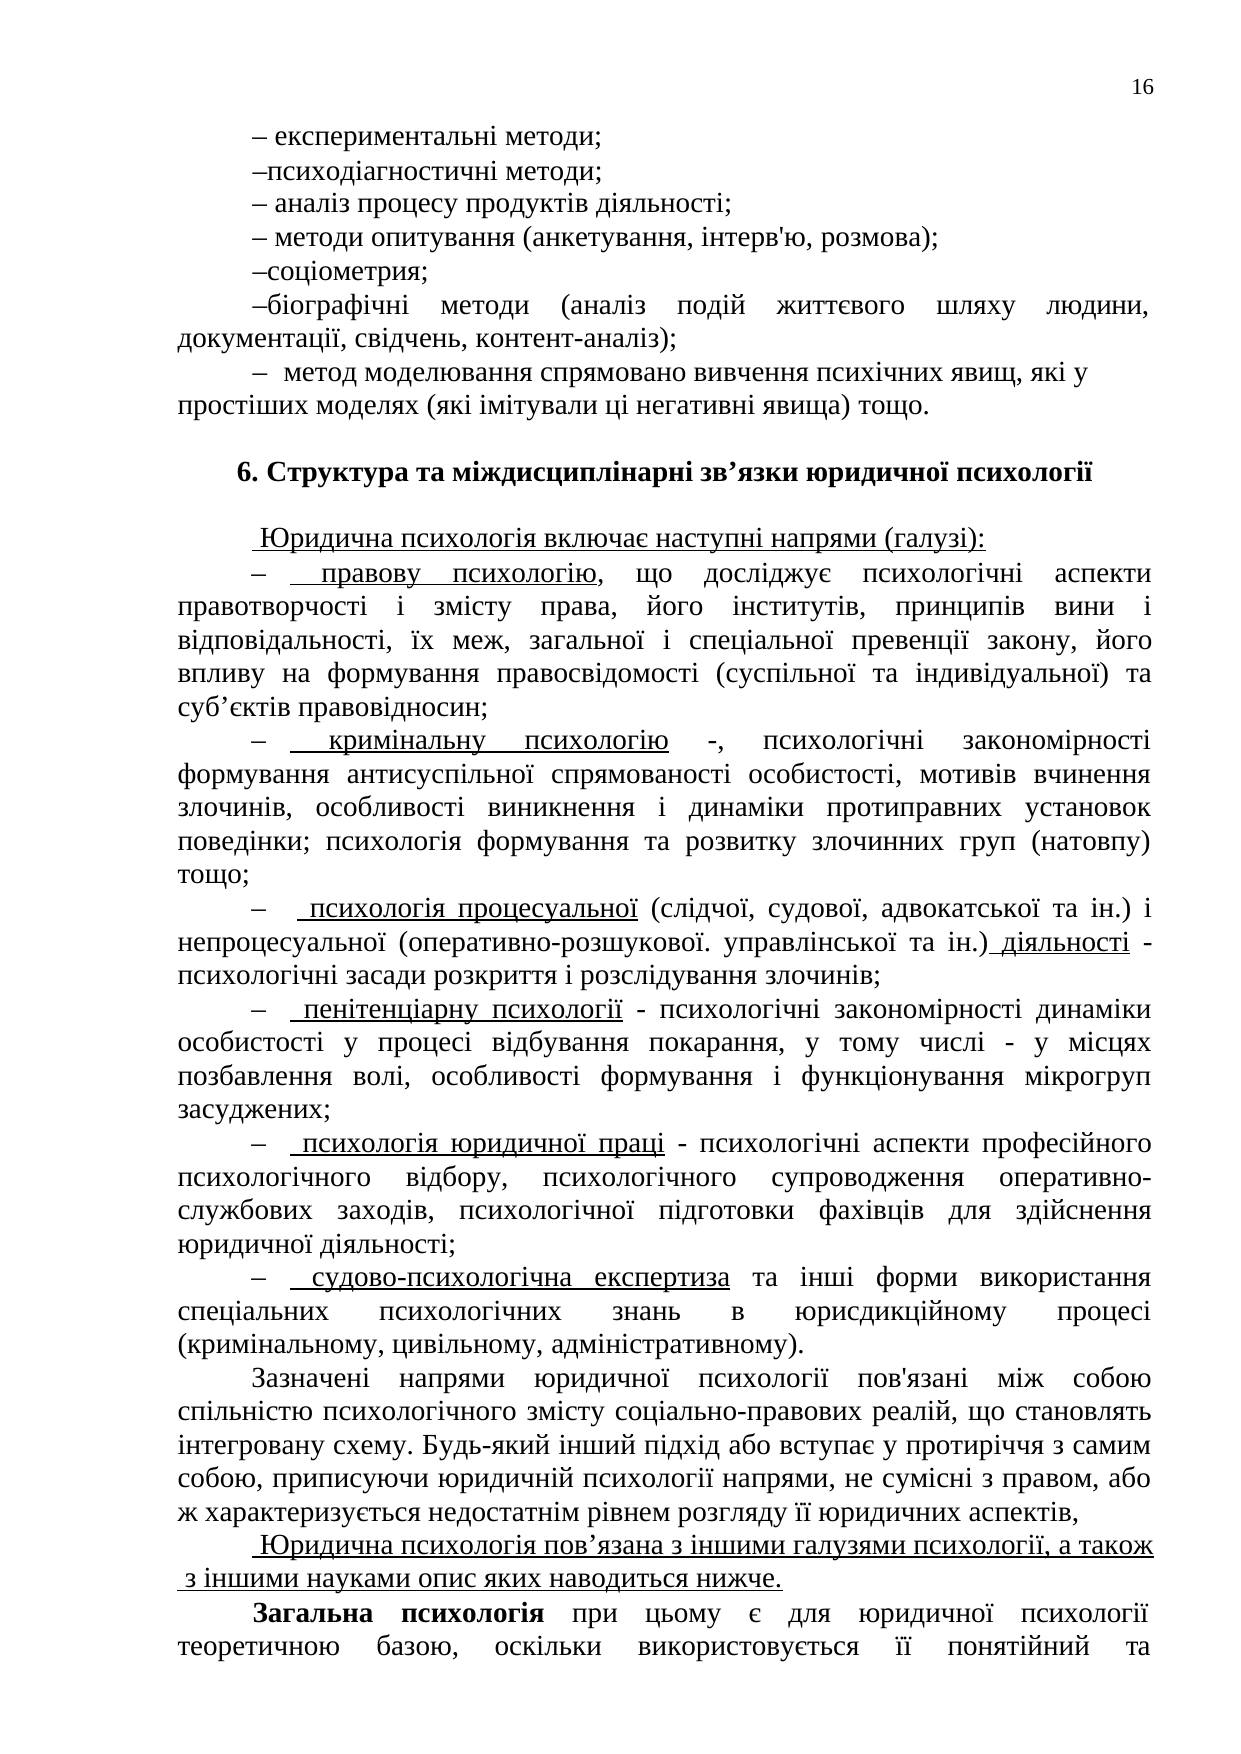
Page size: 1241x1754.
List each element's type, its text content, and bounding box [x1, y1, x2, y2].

text Юридична психологія пов’язана з іншими галузями психології, а також [252, 1528, 1163, 1561]
list правову психологію, що досліджує психологічні аспекти правотворчості і змісту права, його інститутів, принципів вини і відповідальності, їх меж, загальної і спеціальної превенції закону, його впливу на формування правосвідомості (суспільної та індивідуальної) та суб’єктів правовідносин; [177, 555, 1152, 722]
list метод моделювання спрямовано вивчення психічних явищ, які у простіших моделях (які імітували ці негативні явища) тощо. [177, 354, 1151, 421]
text з іншими науками опис яких наводиться нижче. [177, 1561, 1163, 1595]
text –психодіагностичні методи; [252, 153, 1163, 186]
text –соціометрия; [252, 253, 1163, 287]
list експериментальні методи; [252, 119, 1163, 153]
subtitle Структура та міждисциплінарні зв’язки юридичної психології [237, 454, 1163, 488]
list методи опитування (анкетування, інтерв'ю, розмова); [252, 220, 1163, 253]
list пенітенціарну психології - психологічні закономірності динаміки особистості у процесі відбування покарання, у тому числі - у місцях позбавлення волі, особливості формування і функціонування мікрогруп засуджених; [177, 991, 1152, 1125]
list кримiнальну психологiю -, психологічні закономірності формування антисуспільної спрямованості особистості, мотивів вчинення злочинів, особливості виникнення і динаміки протиправних установок поведінки; психологія формування та розвитку злочинних груп (натовпу) тощо; [177, 722, 1152, 890]
list психологія процесуальної (слідчої, судової, адвокатської та ін.) і непроцесуальної (оперативно-розшукової. управлінської та ін.) діяльності - психологічні засади розкриття і розслідування злочинів; [177, 890, 1152, 991]
text –біографічні методи (аналіз подій життєвого шляху людини, документації, свідчень, контент-аналіз); [177, 287, 1152, 354]
text Зазначені напрями юридичної психології пов'язані між собою спільністю психологічного змісту соціально-правових реалій, що становлять інтегровану схему. Будь-який інший підхід або вступає у протиріччя з самим собою, приписуючи юридичній психології напрями, не сумісні з правом, або ж характеризується недостатнім рівнем розгляду її юридичних аспектів, [177, 1360, 1152, 1528]
list судово-психологічна експертиза та інші форми використання спеціальних психологічних знань в юрисдикційному процесі (кримінальному, цивільному, адміністративному). [177, 1259, 1152, 1360]
text Загальна психологiя при цьому є для юридичної психологiї теоретичною базою, оскiльки використовується її понятiйний та [177, 1595, 1152, 1662]
list психологія юридичної праці - психологічні аспекти професійного психологічного відбору, психологічного супроводження оперативно- службових заходів, психологічної підготовки фахівців для здійснення юридичної діяльності; [177, 1125, 1152, 1259]
list аналіз процесу продуктів діяльності; [252, 186, 1163, 220]
text Юридична психологія включає наступні напрями (галузі): [252, 521, 1163, 555]
